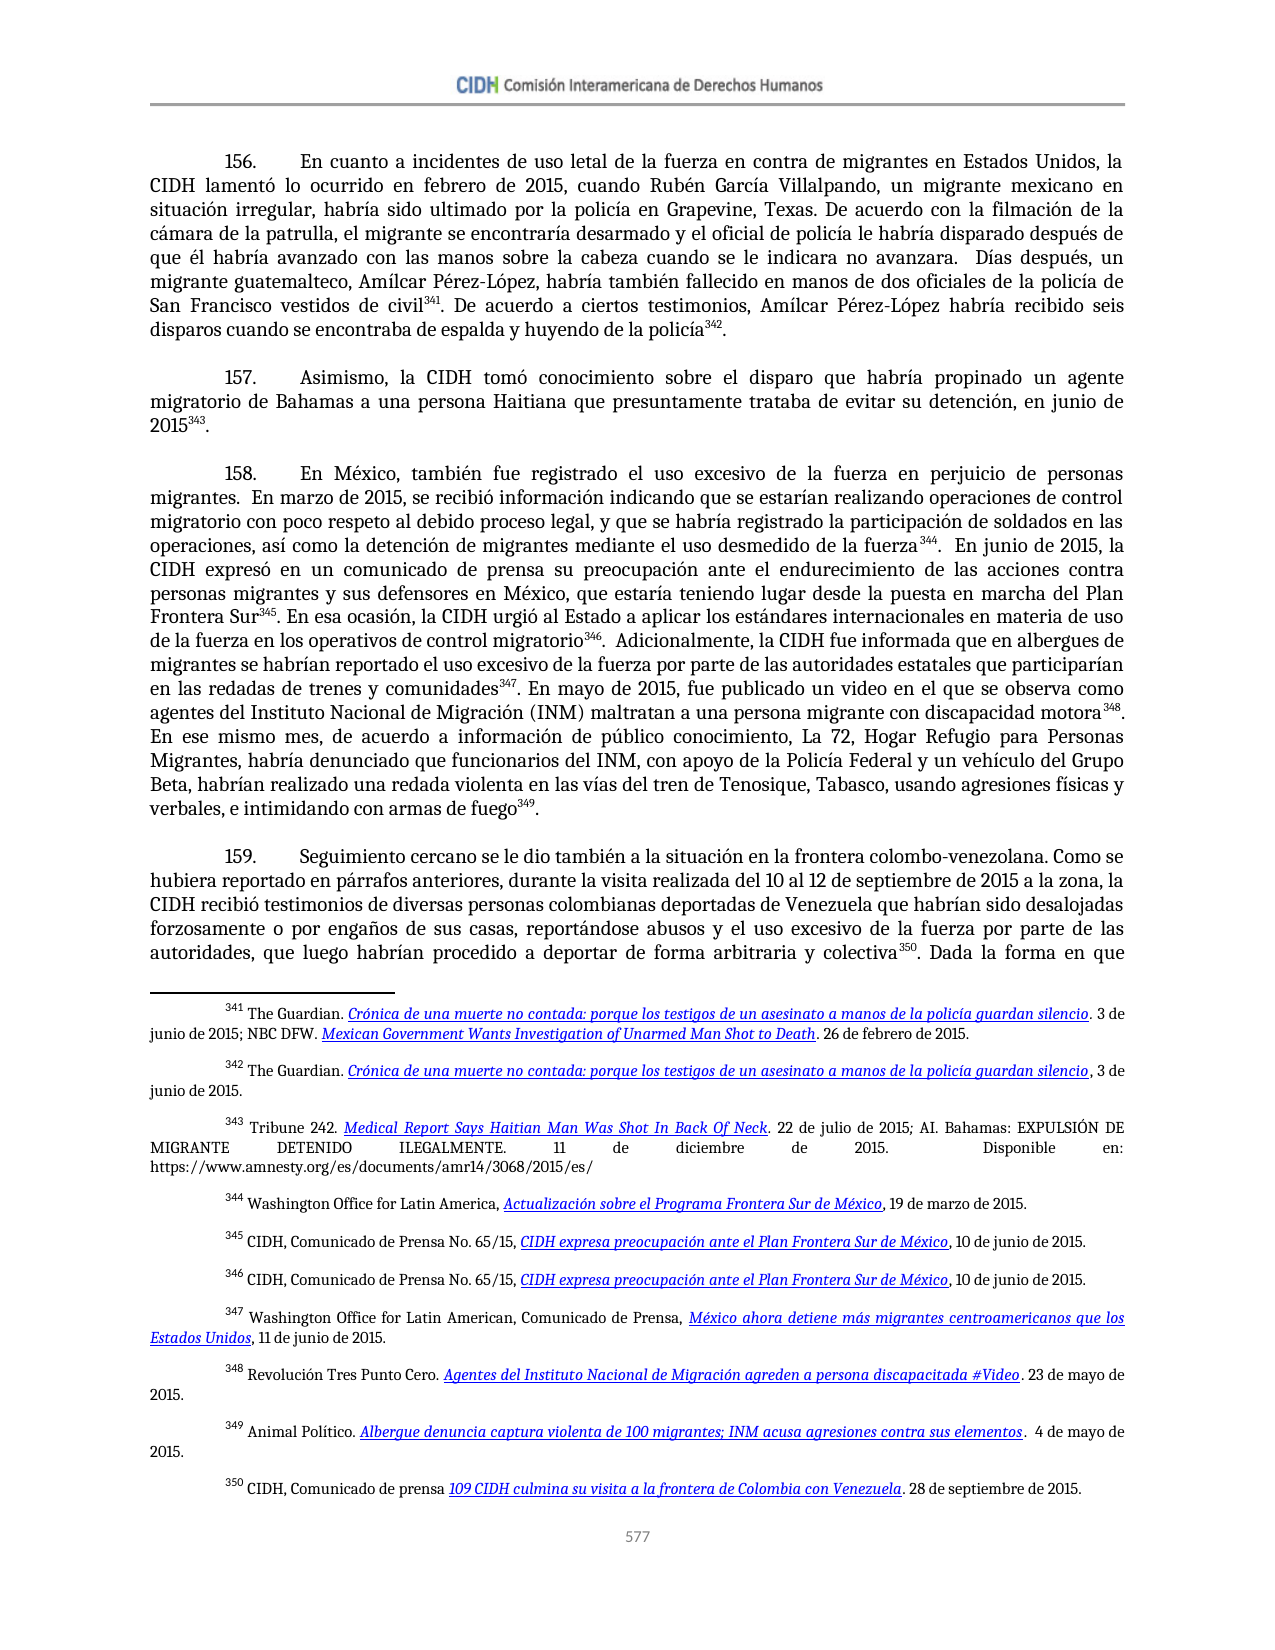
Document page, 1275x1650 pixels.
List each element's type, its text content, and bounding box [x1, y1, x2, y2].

list Asimismo, la CIDH tomó conocimiento sobre el disparo que habría propinado un agente migratorio de Bahamas a una persona Haitiana que presuntamente trataba de evitar su detención, en junio de 2015. [150, 366, 1125, 437]
list En cuanto a incidentes de uso letal de la fuerza en contra de migrantes en Estados Unidos, la CIDH lamentó lo ocurrido en febrero de 2015, cuando Rubén García Villalpando, un migrante mexicano en situación irregular, habría sido ultimado por la policía en Grapevine, Texas. De acuerdo con la filmación de la cámara de la patrulla, el migrante se encontraría desarmado y el oficial de policía le habría disparado después de que él habría avanzado con las manos sobre la cabeza cuando se le indicara no avanzara. Días después, un migrante guatemalteco, Amílcar Pérez-López, habría también fallecido en manos de dos oficiales de la policía de San Francisco vestidos de civil. De acuerdo a ciertos testimonios, Amílcar Pérez-López habría recibido seis disparos cuando se encontraba de espalda y huyendo de la policía. [150, 150, 1125, 342]
list Seguimiento cercano se le dio también a la situación en la frontera colombo-venezolana. Como se hubiera reportado en párrafos anteriores, durante la visita realizada del 10 al 12 de septiembre de 2015 a la zona, la CIDH recibió testimonios de diversas personas colombianas deportadas de Venezuela que habrían sido desalojadas forzosamente o por engaños de sus casas, reportándose abusos y el uso excesivo de la fuerza por parte de las autoridades, que luego habrían procedido a deportar de forma arbitraria y colectiva. Dada la forma en que fueron realizados estos operativos, las personas afectadas fueron impedidas de llevar consigo sus documentos y enseres. En este contexto, la CIDH recibió un informe del Defensor del Pueblo de Colombia, en el que se reportan 623 denuncias de agresiones físicas y verbales, 554 episodios de separación familiar, 302 denuncias de hurto o despojos, 203 destrucciones de viviendas, 187 retenciones y/o destrucciones de documentos de identidad, 106 privaciones de libertad y 6 denuncias de violencia sexual. Al concluir la visita, la Comisión recordó que “en el marco de cualquier acción de control migratorio, los Estados tienen la obligación de garantizar que sus autoridades respeten los derechos a la vida y la integridad física y psicológica de todas las personas, indistintamente de cuál sea su situación migratoria”. [150, 845, 1125, 964]
picture [450, 75, 826, 96]
list En México, también fue registrado el uso excesivo de la fuerza en perjuicio de personas migrantes. En marzo de 2015, se recibió información indicando que se estarían realizando operaciones de control migratorio con poco respeto al debido proceso legal, y que se habría registrado la participación de soldados en las operaciones, así como la detención de migrantes mediante el uso desmedido de la fuerza. En junio de 2015, la CIDH expresó en un comunicado de prensa su preocupación ante el endurecimiento de las acciones contra personas migrantes y sus defensores en México, que estaría teniendo lugar desde la puesta en marcha del Plan Frontera Sur. En esa ocasión, la CIDH urgió al Estado a aplicar los estándares internacionales en materia de uso de la fuerza en los operativos de control migratorio. Adicionalmente, la CIDH fue informada que en albergues de migrantes se habrían reportado el uso excesivo de la fuerza por parte de las autoridades estatales que participarían en las redadas de trenes y comunidades. En mayo de 2015, fue publicado un video en el que se observa como agentes del Instituto Nacional de Migración (INM) maltratan a una persona migrante con discapacidad motora. En ese mismo mes, de acuerdo a información de público conocimiento, La 72, Hogar Refugio para Personas Migrantes, habría denunciado que funcionarios del INM, con apoyo de la Policía Federal y un vehículo del Grupo Beta, habrían realizado una redada violenta en las vías del tren de Tenosique, Tabasco, usando agresiones físicas y verbales, e intimidando con armas de fuego. [150, 461, 1125, 821]
